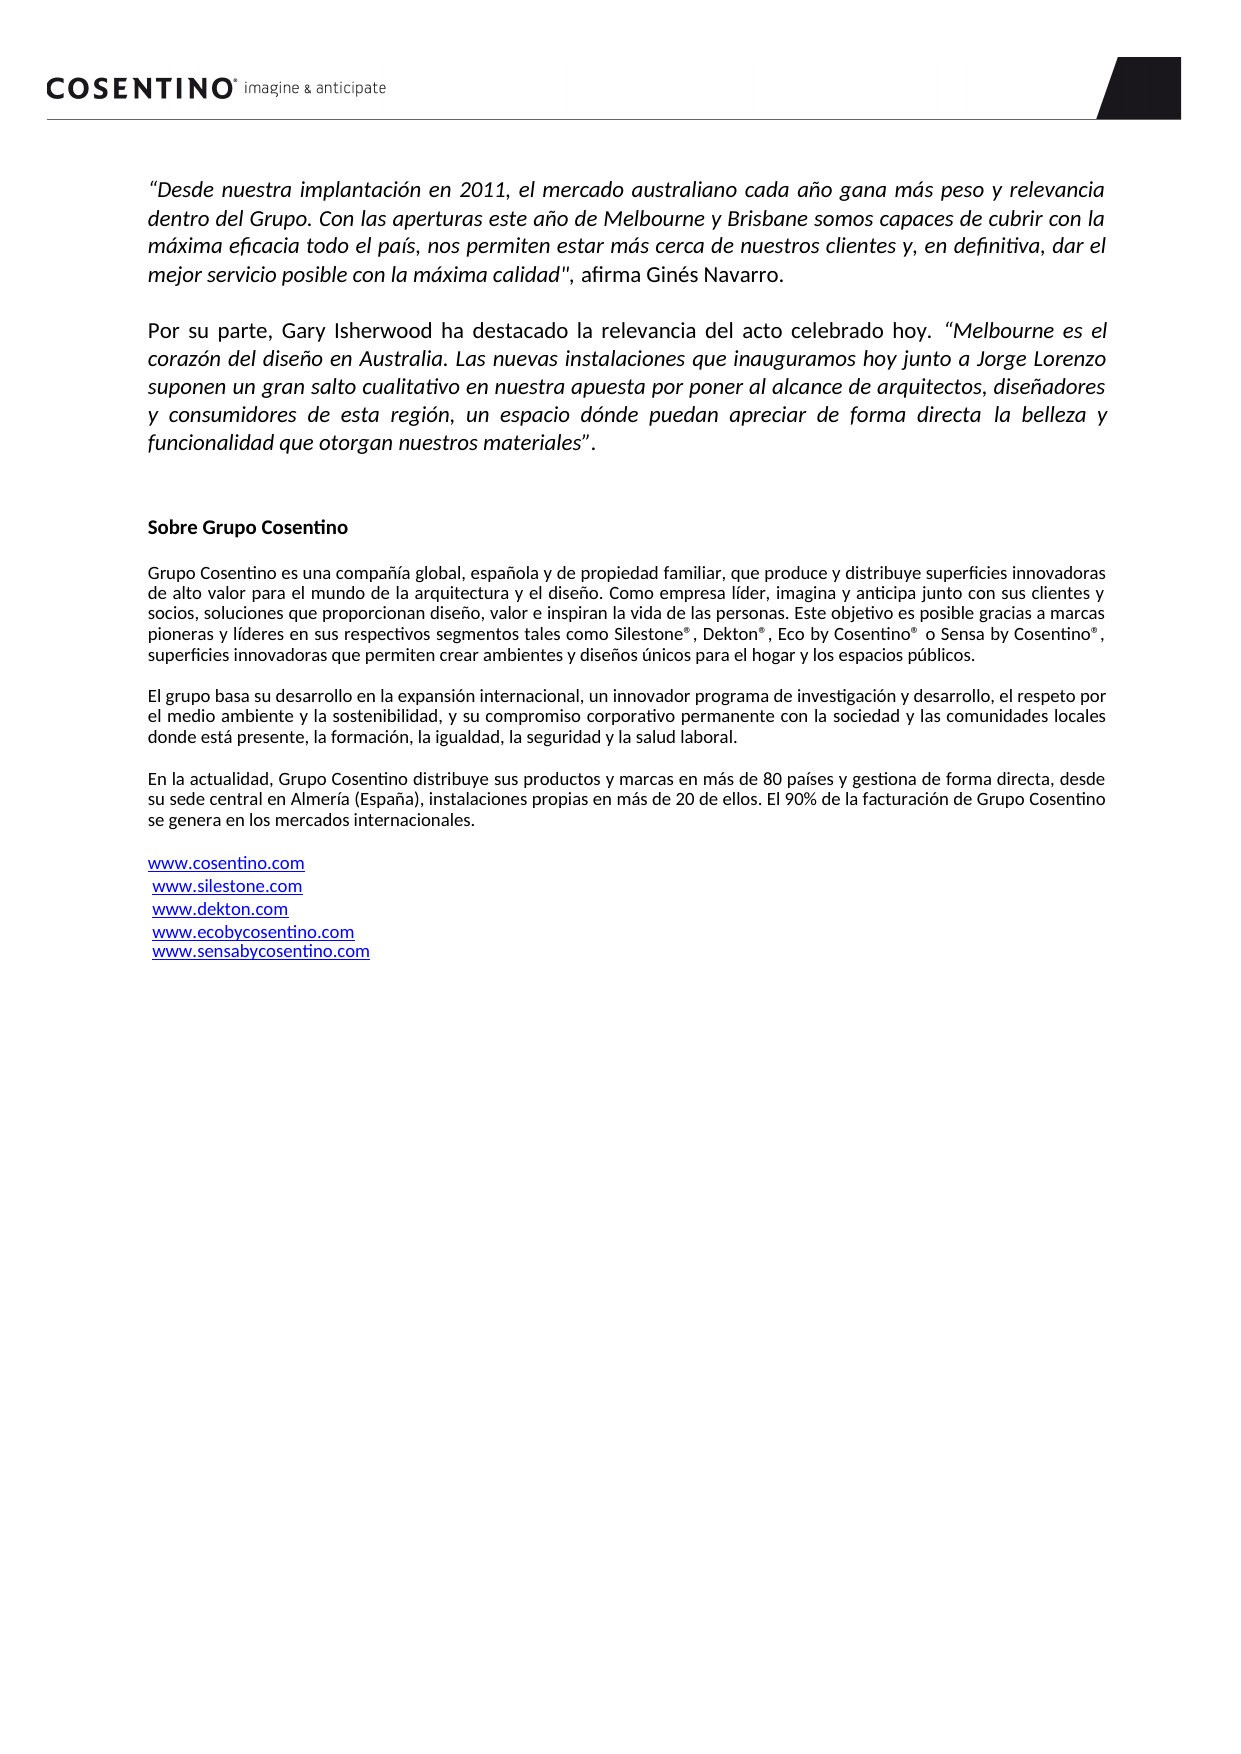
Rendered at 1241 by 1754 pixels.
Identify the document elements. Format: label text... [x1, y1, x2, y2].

text www.ecobycosentino.com [148, 920, 1107, 943]
text www.cosentino.com [148, 851, 1107, 874]
text www.sensabycosentino.com [148, 943, 1107, 961]
picture [47, 57, 1182, 120]
text Grupo Cosentino es una compañía global, española y de propiedad familiar, que produce y distribuye superficies innovadoras de alto valor para el mundo de la arquitectura y el diseño. Como empresa líder, imagina y anticipa junto con sus clientes y socios, soluciones que proporcionan diseño, valor e inspiran la vida de las personas. Este objetivo es posible gracias a marcas pioneras y líderes en sus respectivos segmentos tales como Silestone®, Dekton®, Eco by Cosentino® o Sensa by Cosentino®, superficies innovadoras que permiten crear ambientes y diseños únicos para el hogar y los espacios públicos. [148, 563, 1107, 666]
list “Desde nuestra implantación en 2011, el mercado australiano cada año gana más peso y relevancia dentro del Grupo. Con las aperturas este año de Melbourne y Brisbane somos capaces de cubrir con la máxima eficacia todo el país, nos permiten estar más cerca de nuestros clientes y, en definitiva, dar el mejor servicio posible con la máxima calidad", afirma Ginés Navarro. [148, 176, 1107, 288]
text www.dekton.com [148, 897, 1107, 920]
text En la actualidad, Grupo Cosentino distribuye sus productos y marcas en más de 80 países y gestiona de forma directa, desde su sede central en Almería (España), instalaciones propias en más de 20 de ellos. El 90% de la facturación de Grupo Cosentino se genera en los mercados internacionales. [148, 769, 1107, 831]
text www.silestone.com [148, 874, 1107, 897]
text El grupo basa su desarrollo en la expansión internacional, un innovador programa de investigación y desarrollo, el respeto por el medio ambiente y la sostenibilidad, y su compromiso corporativo permanente con la sociedad y las comunidades locales donde está presente, la formación, la igualdad, la seguridad y la salud laboral. [148, 686, 1107, 748]
list Por su parte, Gary Isherwood ha destacado la relevancia del acto celebrado hoy. “Melbourne es el corazón del diseño en Australia. Las nuevas instalaciones que inauguramos hoy junto a Jorge Lorenzo suponen un gran salto cualitativo en nuestra apuesta por poner al alcance de arquitectos, diseñadores y consumidores de esta región, un espacio dónde puedan apreciar de forma directa la belleza y funcionalidad que otorgan nuestros materiales”. [148, 316, 1107, 456]
text Sobre Grupo Cosentino [148, 514, 1107, 540]
